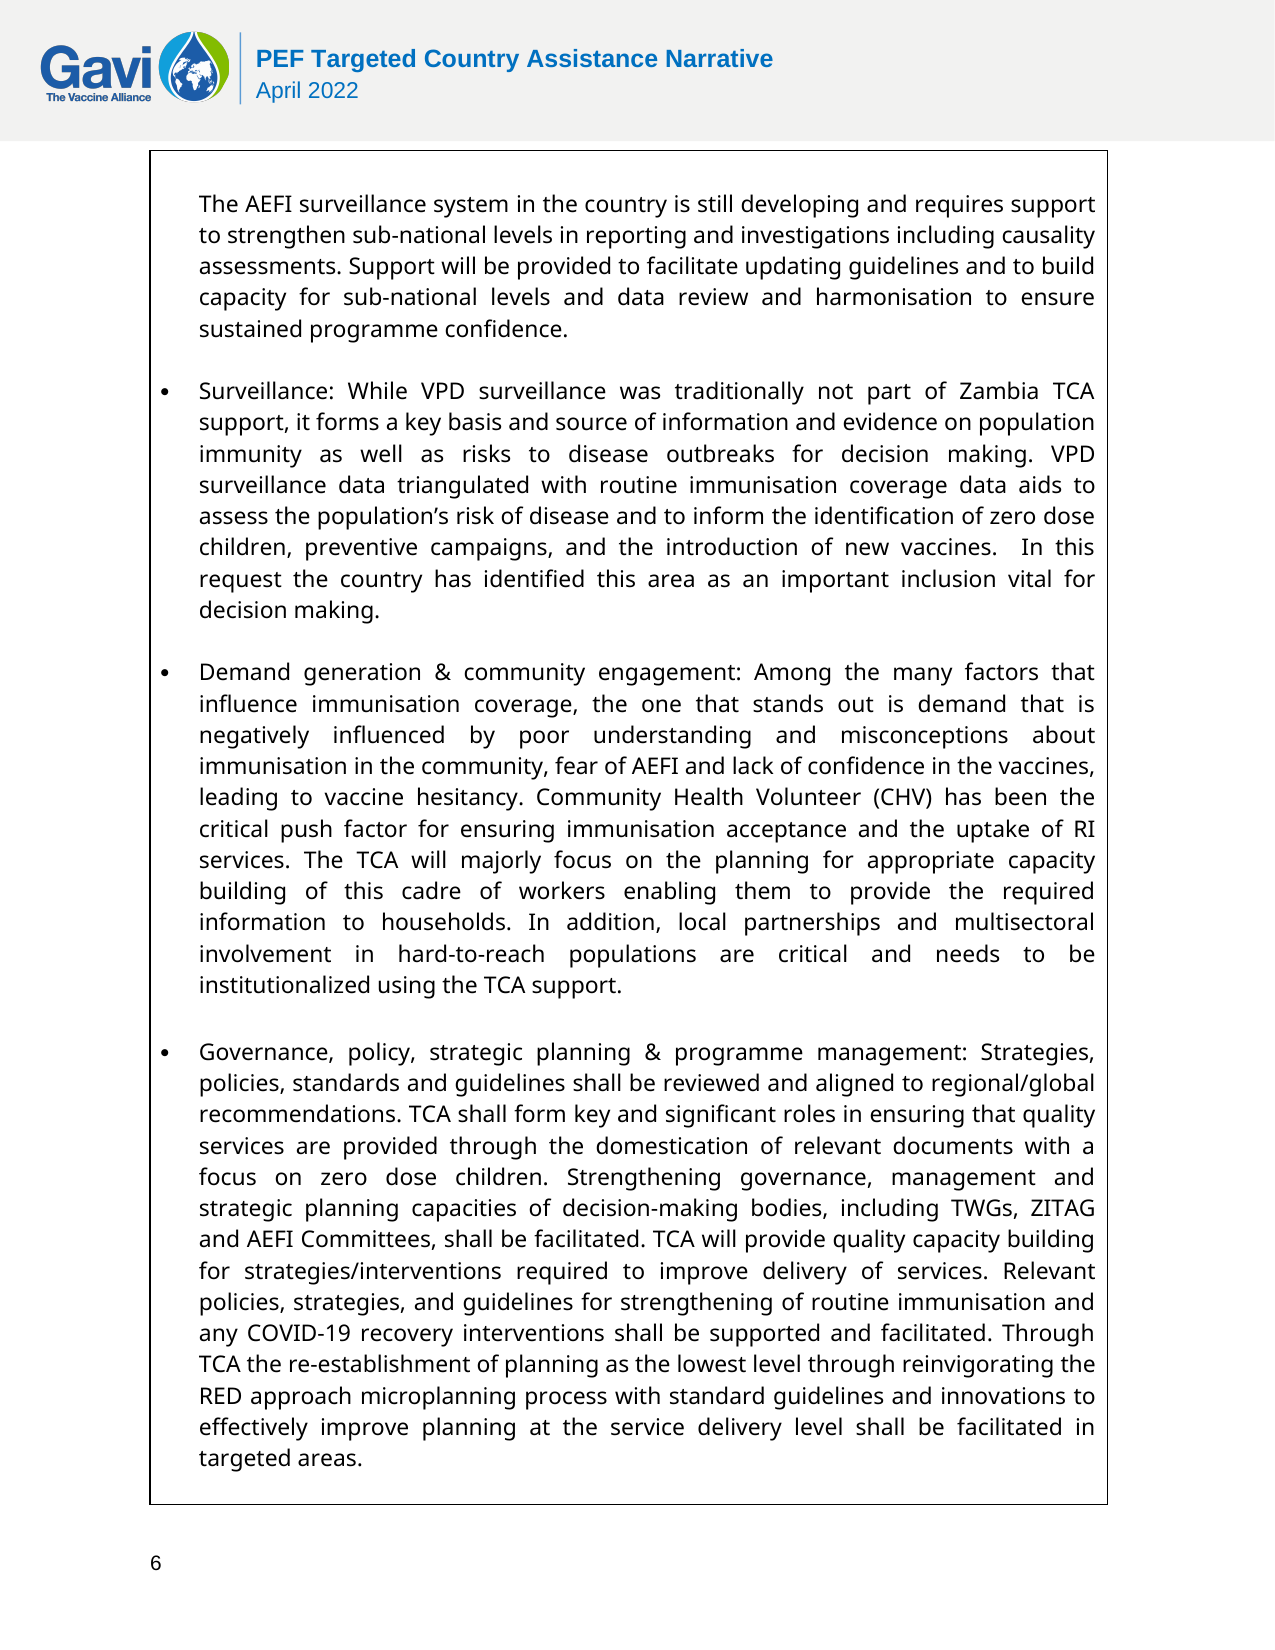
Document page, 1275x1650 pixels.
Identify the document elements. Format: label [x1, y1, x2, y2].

picture [37, 31, 232, 104]
table_cell [151, 151, 1107, 1504]
